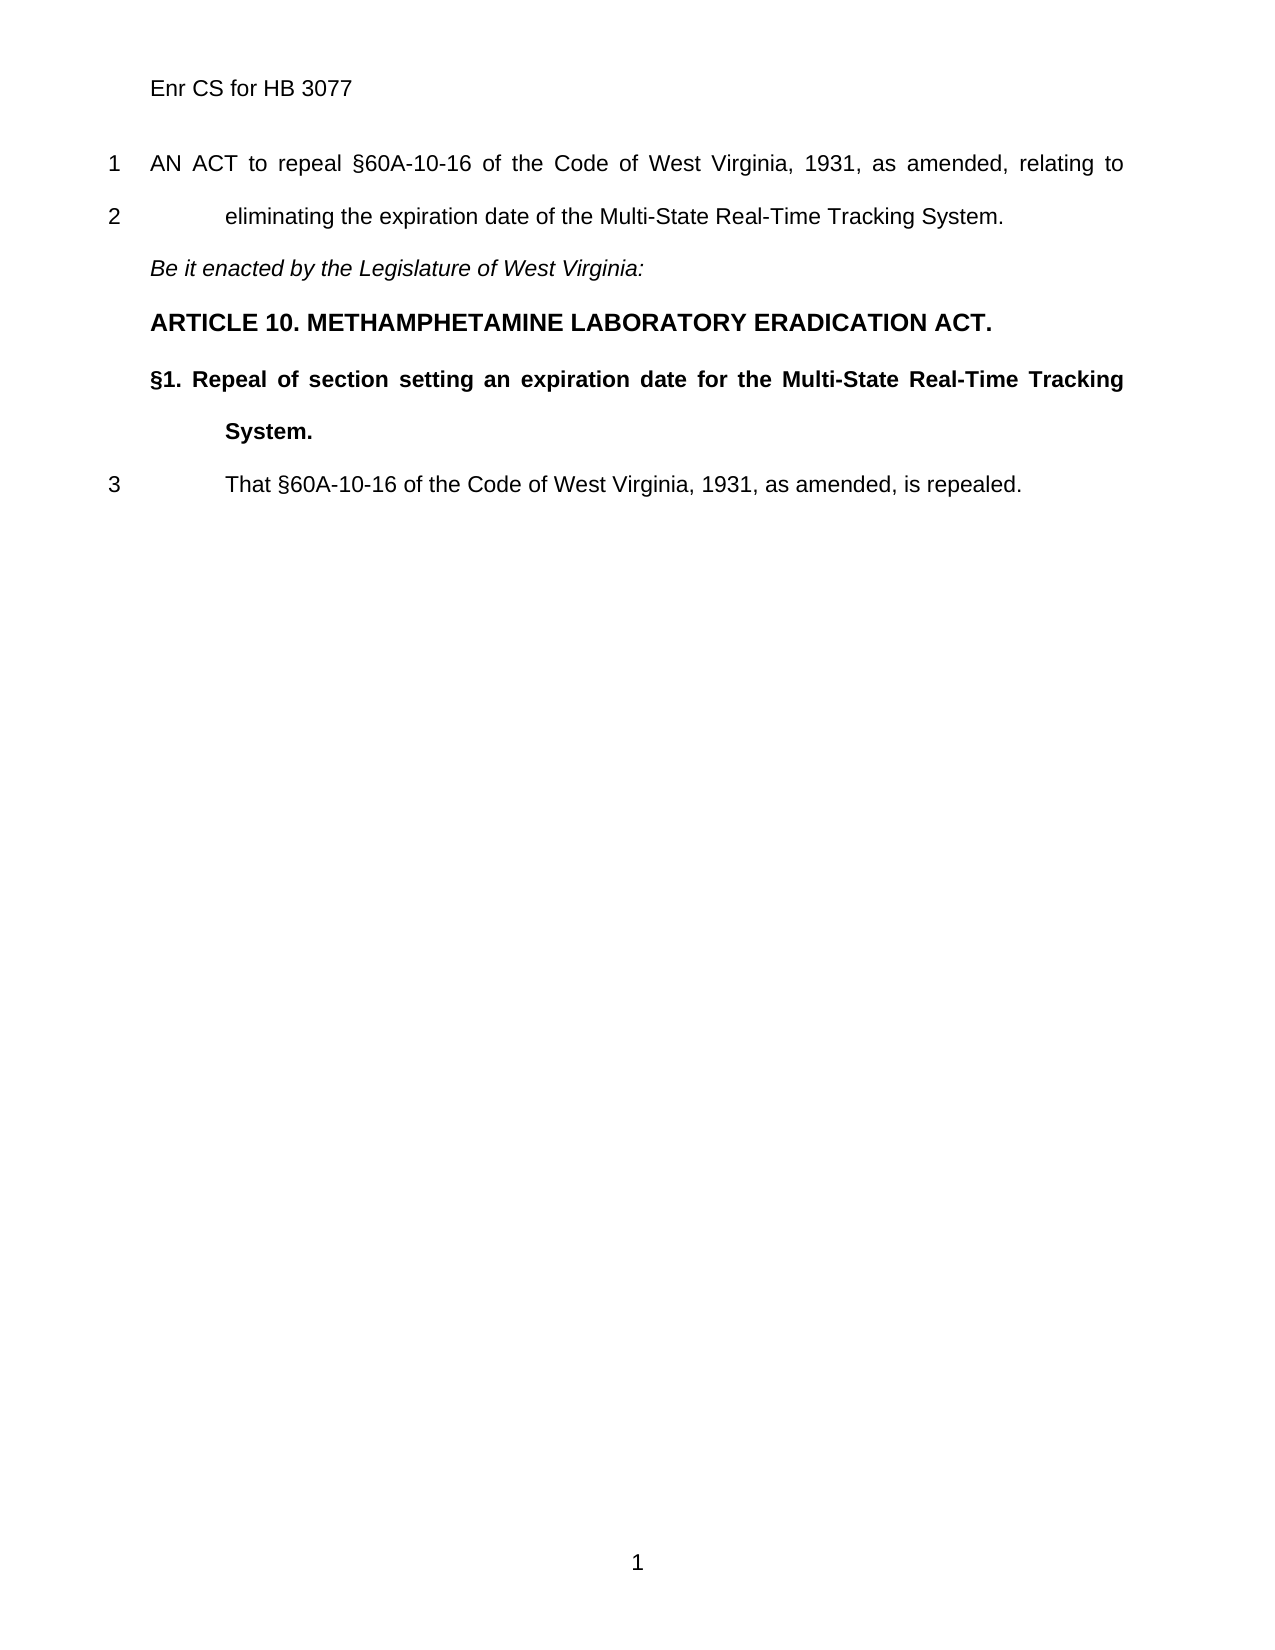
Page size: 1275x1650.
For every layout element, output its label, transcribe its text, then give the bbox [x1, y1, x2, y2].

text Be it enacted by the Legislature of West Virginia: [150, 255, 1125, 282]
title AN ACT to repeal §60A-10-16 of the Code of West Virginia, 1931, as amended, relating to eliminating the expiration date of the Multi-State Real-Time Tracking System. [150, 150, 1125, 229]
subtitle ARTICLE 10. METHAMPHETAMINE LABORATORY ERADICATION ACT. [150, 308, 1125, 337]
subtitle That §60A-10-16 of the Code of West Virginia, 1931, as amended, is repealed. [150, 471, 1125, 497]
subtitle §1. Repeal of section setting an expiration date for the Multi-State Real-Time Tracking System. [150, 366, 1125, 445]
